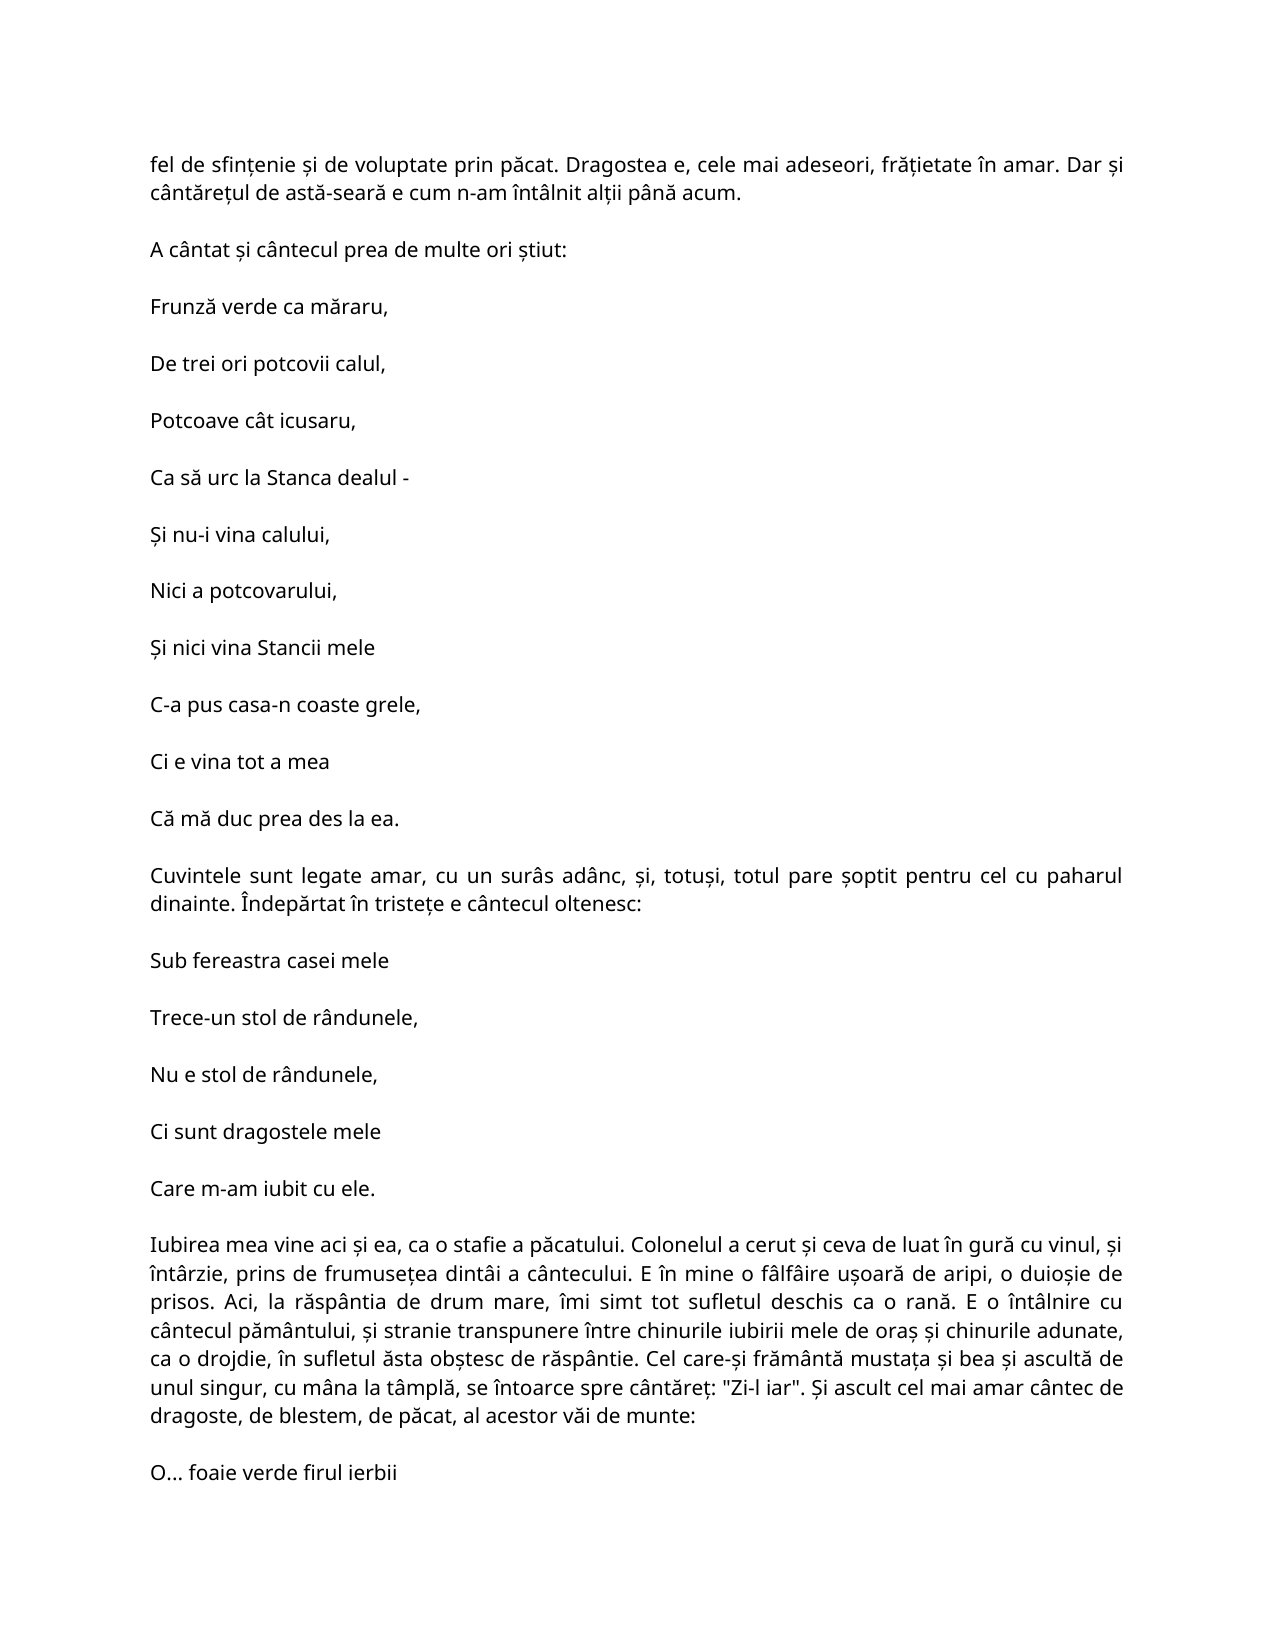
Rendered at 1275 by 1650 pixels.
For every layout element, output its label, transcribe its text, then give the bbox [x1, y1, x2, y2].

text De trei ori potcovii calul, [150, 349, 1125, 377]
text Și nici vina Stancii mele [150, 633, 1125, 662]
text Sub fereastra casei mele [150, 946, 1125, 975]
text Ca să urc la Stanca dealul - [150, 463, 1125, 491]
text Nu e stol de rândunele, [150, 1060, 1125, 1088]
text O... foaie verde firul ierbii [150, 1458, 1125, 1487]
text Potcoave cât icusaru, [150, 406, 1125, 434]
text C-a pus casa-n coaste grele, [150, 690, 1125, 719]
text Că mă duc prea des la ea. [150, 804, 1125, 832]
text Ci sunt dragostele mele [150, 1117, 1125, 1145]
text Care m-am iubit cu ele. [150, 1174, 1125, 1202]
text A cântat și cântecul prea de multe ori știut: [150, 235, 1125, 264]
text Cuvintele sunt legate amar, cu un surâs adânc, și, totuși, totul pare șoptit pentru cel cu paharul dinainte. Îndepărtat în tristețe e cântecul oltenesc: [150, 861, 1125, 918]
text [150, 150, 1125, 207]
text Frunză verde ca măraru, [150, 292, 1125, 321]
text Nici a potcovarului, [150, 577, 1125, 605]
text Ci e vina tot a mea [150, 747, 1125, 776]
text Iubirea mea vine aci și ea, ca o stafie a păcatului. Colonelul a cerut și ceva de luat în gură cu vinul, și întârzie, prins de frumusețea dintâi a cântecului. E în mine o fâlfâire ușoară de aripi, o duioșie de prisos. Aci, la răspântia de drum mare, îmi simt tot sufletul deschis ca o rană. E o întâlnire cu cântecul pământului, și stranie transpunere între chinurile iubirii mele de oraș și chinurile adunate, ca o drojdie, în sufletul ăsta obștesc de răspântie. Cel care-și frământă mustața și bea și ascultă de unul singur, cu mâna la tâmplă, se întoarce spre cântăreț: "Zi-l iar". Și ascult cel mai amar cântec de dragoste, de blestem, de păcat, al acestor văi de munte: [150, 1231, 1125, 1430]
text Și nu-i vina calului, [150, 520, 1125, 548]
text Trece-un stol de rândunele, [150, 1003, 1125, 1032]
